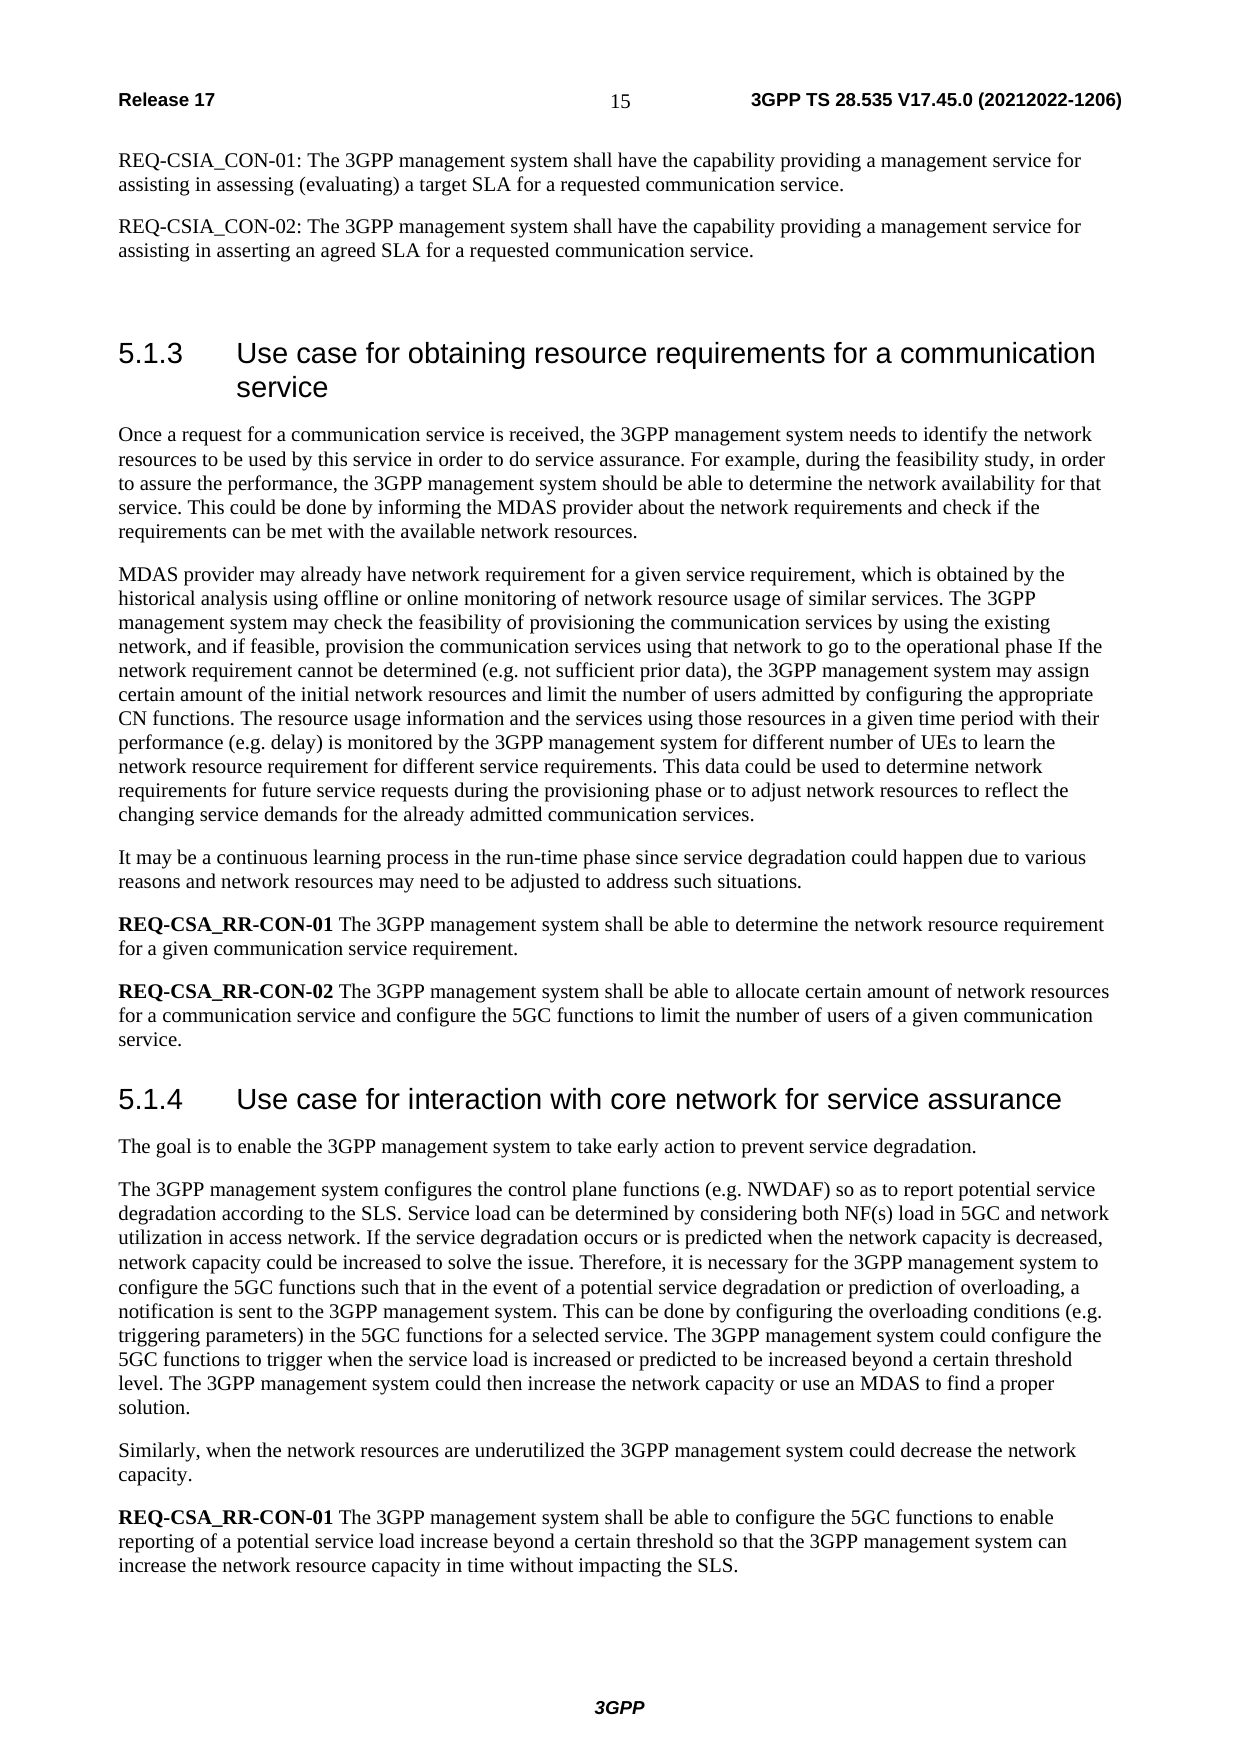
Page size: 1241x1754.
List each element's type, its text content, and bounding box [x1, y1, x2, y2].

text It may be a continuous learning process in the run-time phase since service degradation could happen due to various reasons and network resources may need to be adjusted to address such situations. [118, 845, 1122, 893]
text Once a request for a communication service is received, the 3GPP management system needs to identify the network resources to be used by this service in order to do service assurance. For example, during the feasibility study, in order to assure the performance, the 3GPP management system should be able to determine the network availability for that service. This could be done by informing the MDAS provider about the network requirements and check if the requirements can be met with the available network resources. [118, 422, 1122, 543]
text REQ-CSIA_CON-01: The 3GPP management system shall have the capability providing a management service for assisting in assessing (evaluating) a target SLA for a requested communication service. [118, 147, 1122, 196]
text The 3GPP management system configures the control plane functions (e.g. NWDAF) so as to report potential service degradation according to the SLS. Service load can be determined by considering both NF(s) load in 5GC and network utilization in access network. If the service degradation occurs or is predicted when the network capacity is decreased, network capacity could be increased to solve the issue. Therefore, it is necessary for the 3GPP management system to configure the 5GC functions such that in the event of a potential service degradation or prediction of overloading, a notification is sent to the 3GPP management system. This can be done by configuring the overloading conditions (e.g. triggering parameters) in the 5GC functions for a selected service. The 3GPP management system could configure the 5GC functions to trigger when the service load is increased or predicted to be increased beyond a certain threshold level. The 3GPP management system could then increase the network capacity or use an MDAS to find a proper solution. [118, 1177, 1122, 1419]
text Similarly, when the network resources are underutilized the 3GPP management system could decrease the network capacity. [118, 1438, 1122, 1486]
subtitle 5.1.4 Use case for interaction with core network for service assurance [118, 1082, 1122, 1116]
subtitle 5.1.3 Use case for obtaining resource requirements for a communication service [118, 337, 1122, 404]
text The goal is to enable the 3GPP management system to take early action to prevent service degradation. [118, 1134, 1122, 1158]
text MDAS provider may already have network requirement for a given service requirement, which is obtained by the historical analysis using offline or online monitoring of network resource usage of similar services. The 3GPP management system may check the feasibility of provisioning the communication services by using the existing network, and if feasible, provision the communication services using that network to go to the operational phase If the network requirement cannot be determined (e.g. not sufficient prior data), the 3GPP management system may assign certain amount of the initial network resources and limit the number of users admitted by configuring the appropriate CN functions. The resource usage information and the services using those resources in a given time period with their performance (e.g. delay) is monitored by the 3GPP management system for different number of UEs to learn the network resource requirement for different service requirements. This data could be used to determine network requirements for future service requests during the provisioning phase or to adjust network resources to reflect the changing service demands for the already admitted communication services. [118, 561, 1122, 826]
text REQ-CSA_RR-CON-02 The 3GPP management system shall be able to allocate certain amount of network resources for a communication service and configure the 5GC functions to limit the number of users of a given communication service. [118, 979, 1122, 1051]
text REQ-CSA_RR-CON-01 The 3GPP management system shall be able to configure the 5GC functions to enable reporting of a potential service load increase beyond a certain threshold so that the 3GPP management system can increase the network resource capacity in time without impacting the SLS. [118, 1505, 1122, 1577]
text REQ-CSIA_CON-02: The 3GPP management system shall have the capability providing a management service for assisting in asserting an agreed SLA for a requested communication service. [118, 214, 1122, 262]
text REQ-CSA_RR-CON-01 The 3GPP management system shall be able to determine the network resource requirement for a given communication service requirement. [118, 912, 1122, 960]
